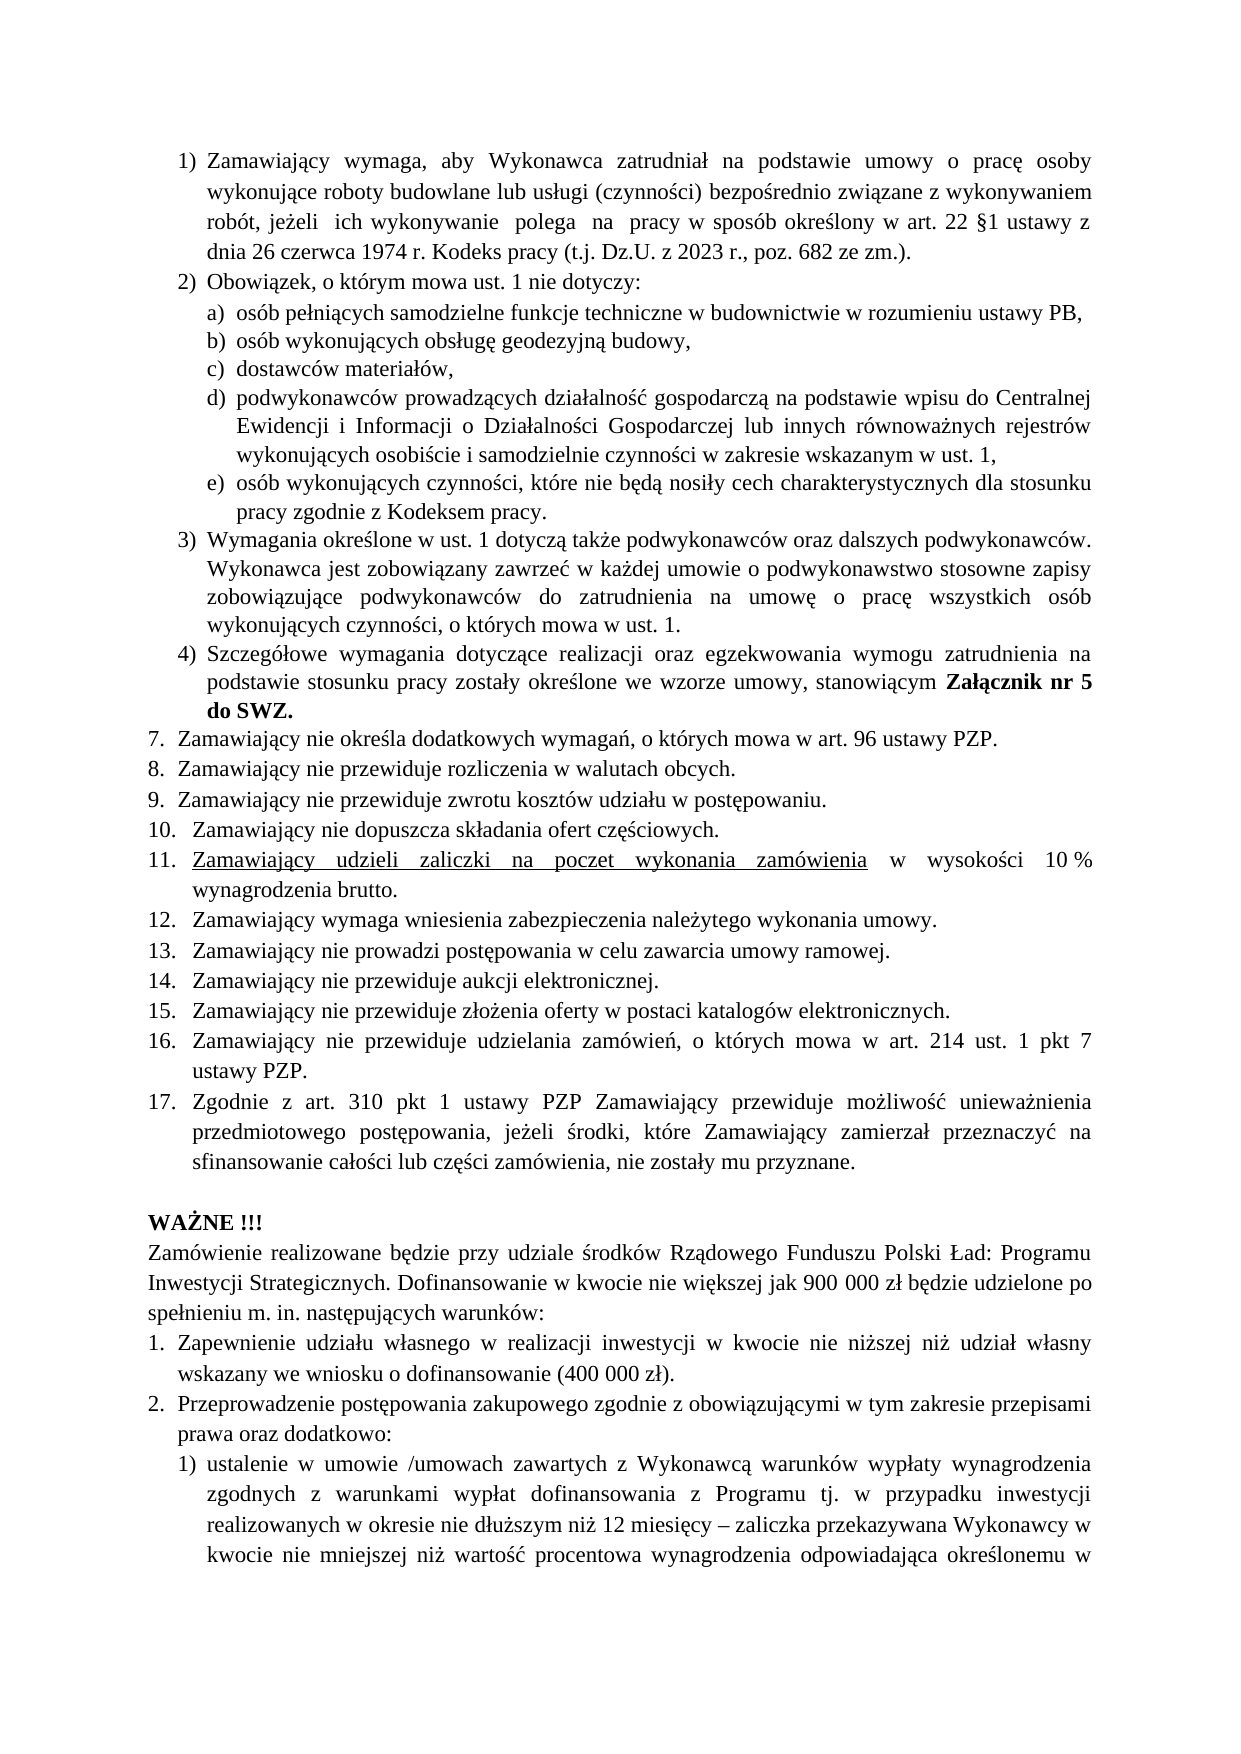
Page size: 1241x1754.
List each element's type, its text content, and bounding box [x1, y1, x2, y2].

list Zamawiający nie przewiduje zwrotu kosztów udziału w postępowaniu. [148, 786, 1093, 812]
text WAŻNE !!! [148, 1208, 1093, 1235]
list Zamawiający nie prowadzi postępowania w celu zawarcia umowy ramowej. [148, 937, 1093, 963]
list Przeprowadzenie postępowania zakupowego zgodnie z obowiązującymi w tym zakresie przepisami prawa oraz dodatkowo: [148, 1390, 1093, 1446]
list Wymagania określone w ust. 1 dotyczą także podwykonawców oraz dalszych podwykonawców. Wykonawca jest zobowiązany zawrzeć w każdej umowie o podwykonawstwo stosowne zapisy zobowiązujące podwykonawców do zatrudnienia na umowę o pracę wszystkich osób wykonujących czynności, o których mowa w ust. 1. [177, 526, 1093, 638]
list Zamawiający wymaga wniesienia zabezpieczenia należytego wykonania umowy. [148, 906, 1093, 933]
list Zgodnie z art. 310 pkt 1 ustawy PZP Zamawiający przewiduje możliwość unieważnienia przedmiotowego postępowania, jeżeli środki, które Zamawiający zamierzał przeznaczyć na sfinansowanie całości lub części zamówienia, nie zostały mu przyznane. [148, 1088, 1093, 1174]
list Zamawiający wymaga, aby Wykonawca zatrudniał na podstawie umowy o pracę osoby wykonujące roboty budowlane lub usługi (czynności) bezpośrednio związane z wykonywaniem robót, jeżeli ich wykonywanie polega na pracy w sposób określony w art. 22 §1 ustawy z dnia 26 czerwca 1974 r. Kodeks pracy (t.j. Dz.U. z 2023 r., poz. 682 ze zm.). [177, 148, 1093, 264]
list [177, 1450, 1093, 1567]
list Zamawiający nie przewiduje rozliczenia w walutach obcych. [148, 755, 1093, 782]
list Zamawiający nie przewiduje udzielania zamówień, o których mowa w art. 214 ust. 1 pkt 7 ustawy PZP. [148, 1027, 1093, 1084]
list dostawców materiałów, [207, 356, 1093, 382]
list osób pełniących samodzielne funkcje techniczne w budownictwie w rozumieniu ustawy PB, [207, 299, 1093, 325]
list Zamawiający nie określa dodatkowych wymagań, o których mowa w art. 96 ustawy PZP. [148, 725, 1093, 752]
list Zamawiający udzieli zaliczki na poczet wykonania zamówienia w wysokości 10 % wynagrodzenia brutto. [148, 846, 1093, 903]
list osób wykonujących obsługę geodezyjną budowy, [207, 327, 1093, 353]
text Zamówienie realizowane będzie przy udziale środków Rządowego Funduszu Polski Ład: Programu Inwestycji Strategicznych. Dofinansowanie w kwocie nie większej jak 900 000 zł będzie udzielone po spełnieniu m. in. następujących warunków: [148, 1239, 1093, 1326]
list Zamawiający nie przewiduje aukcji elektronicznej. [148, 967, 1093, 993]
list podwykonawców prowadzących działalność gospodarczą na podstawie wpisu do Centralnej Ewidencji i Informacji o Działalności Gospodarczej lub innych równoważnych rejestrów wykonujących osobiście i samodzielnie czynności w zakresie wskazanym w ust. 1, [207, 384, 1093, 467]
list Zapewnienie udziału własnego w realizacji inwestycji w kwocie nie niższej niż udział własny wskazany we wniosku o dofinansowanie (400 000 zł). [148, 1329, 1093, 1386]
list osób wykonujących czynności, które nie będą nosiły cech charakterystycznych dla stosunku pracy zgodnie z Kodeksem pracy. [207, 469, 1093, 524]
list Zamawiający nie dopuszcza składania ofert częściowych. [148, 816, 1093, 842]
list Zamawiający nie przewiduje złożenia oferty w postaci katalogów elektronicznych. [148, 997, 1093, 1023]
list Szczegółowe wymagania dotyczące realizacji oraz egzekwowania wymogu zatrudnienia na podstawie stosunku pracy zostały określone we wzorze umowy, stanowiącym Załącznik nr 5 do SWZ. [177, 640, 1093, 723]
list Obowiązek, o którym mowa ust. 1 nie dotyczy: [177, 268, 1093, 295]
